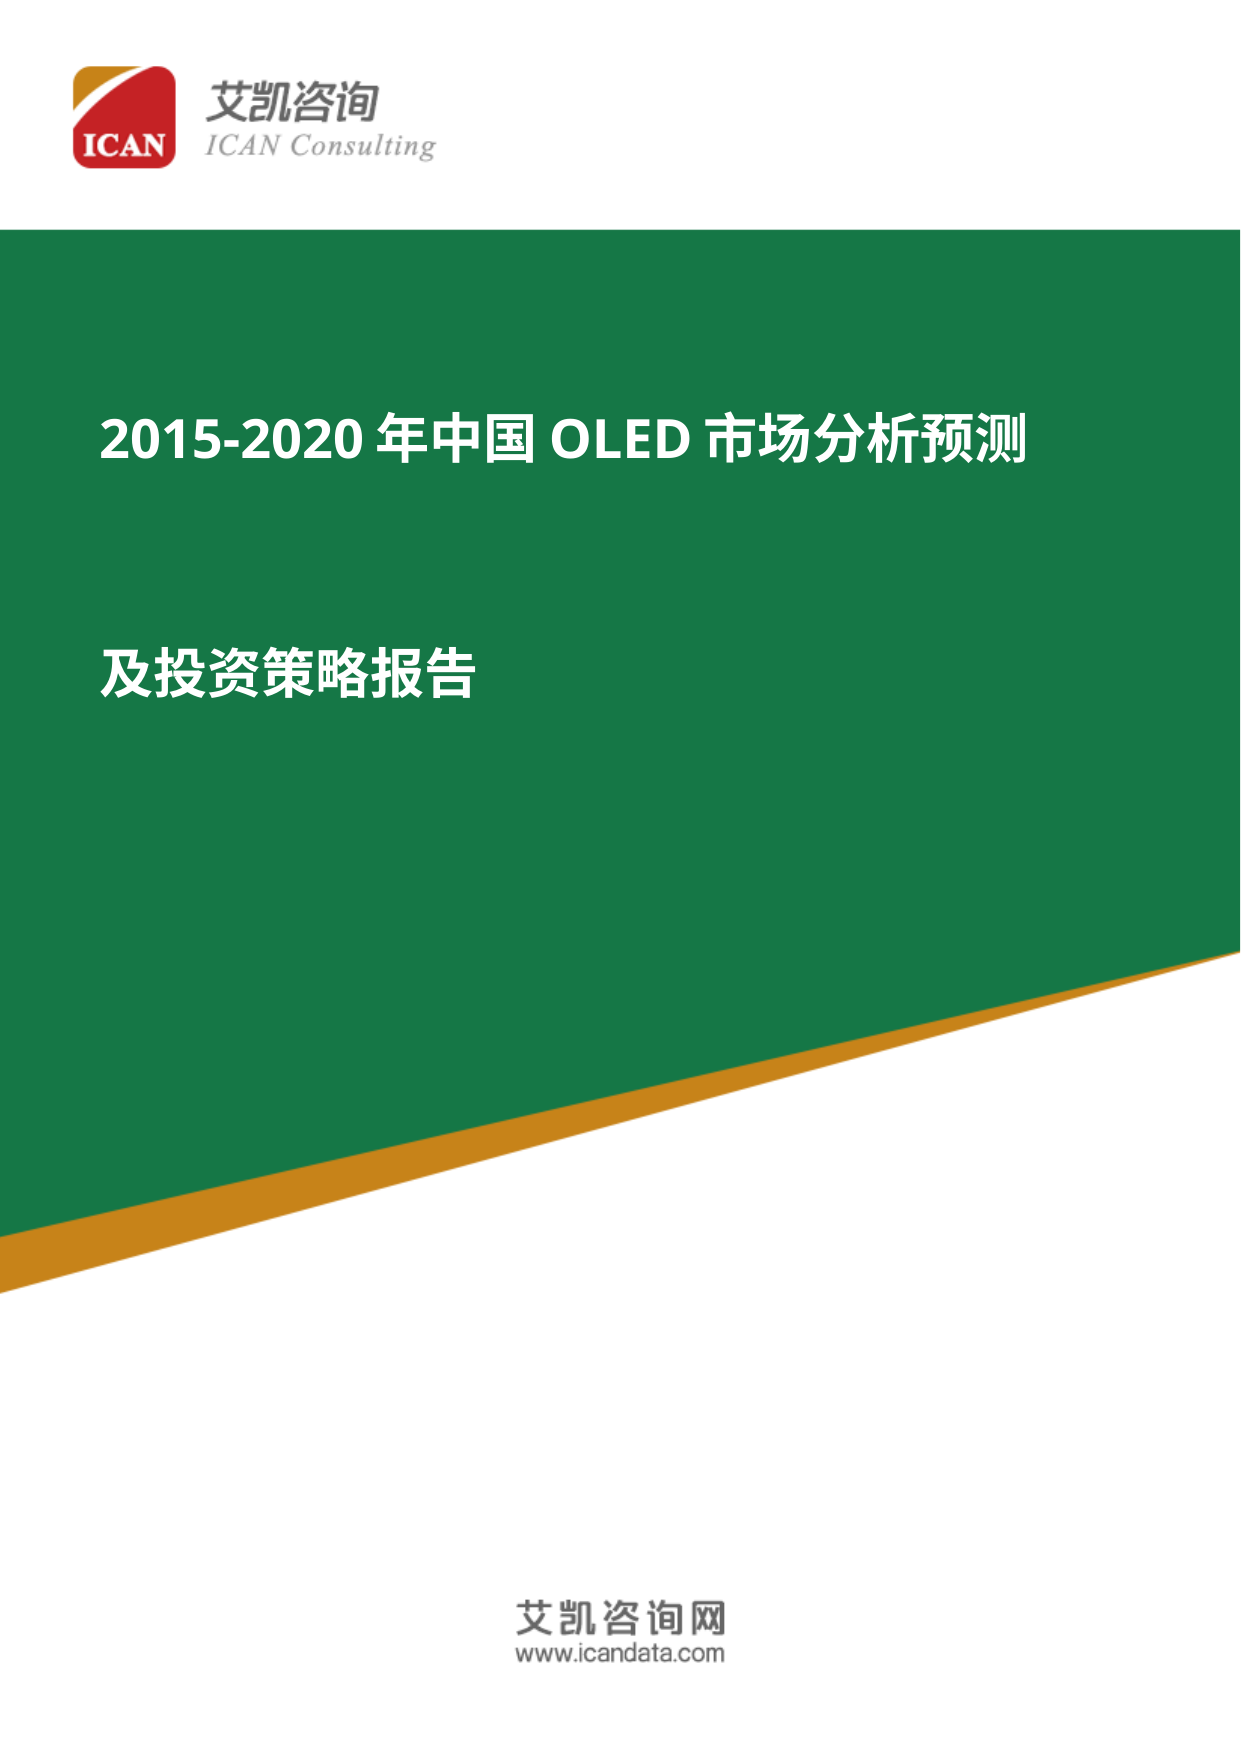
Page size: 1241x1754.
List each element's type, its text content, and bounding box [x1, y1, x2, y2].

picture [0, 5, 1241, 1754]
subtitle 2015-2020年中国OLED市场分析预测及投资策略报告 [99, 386, 1053, 718]
